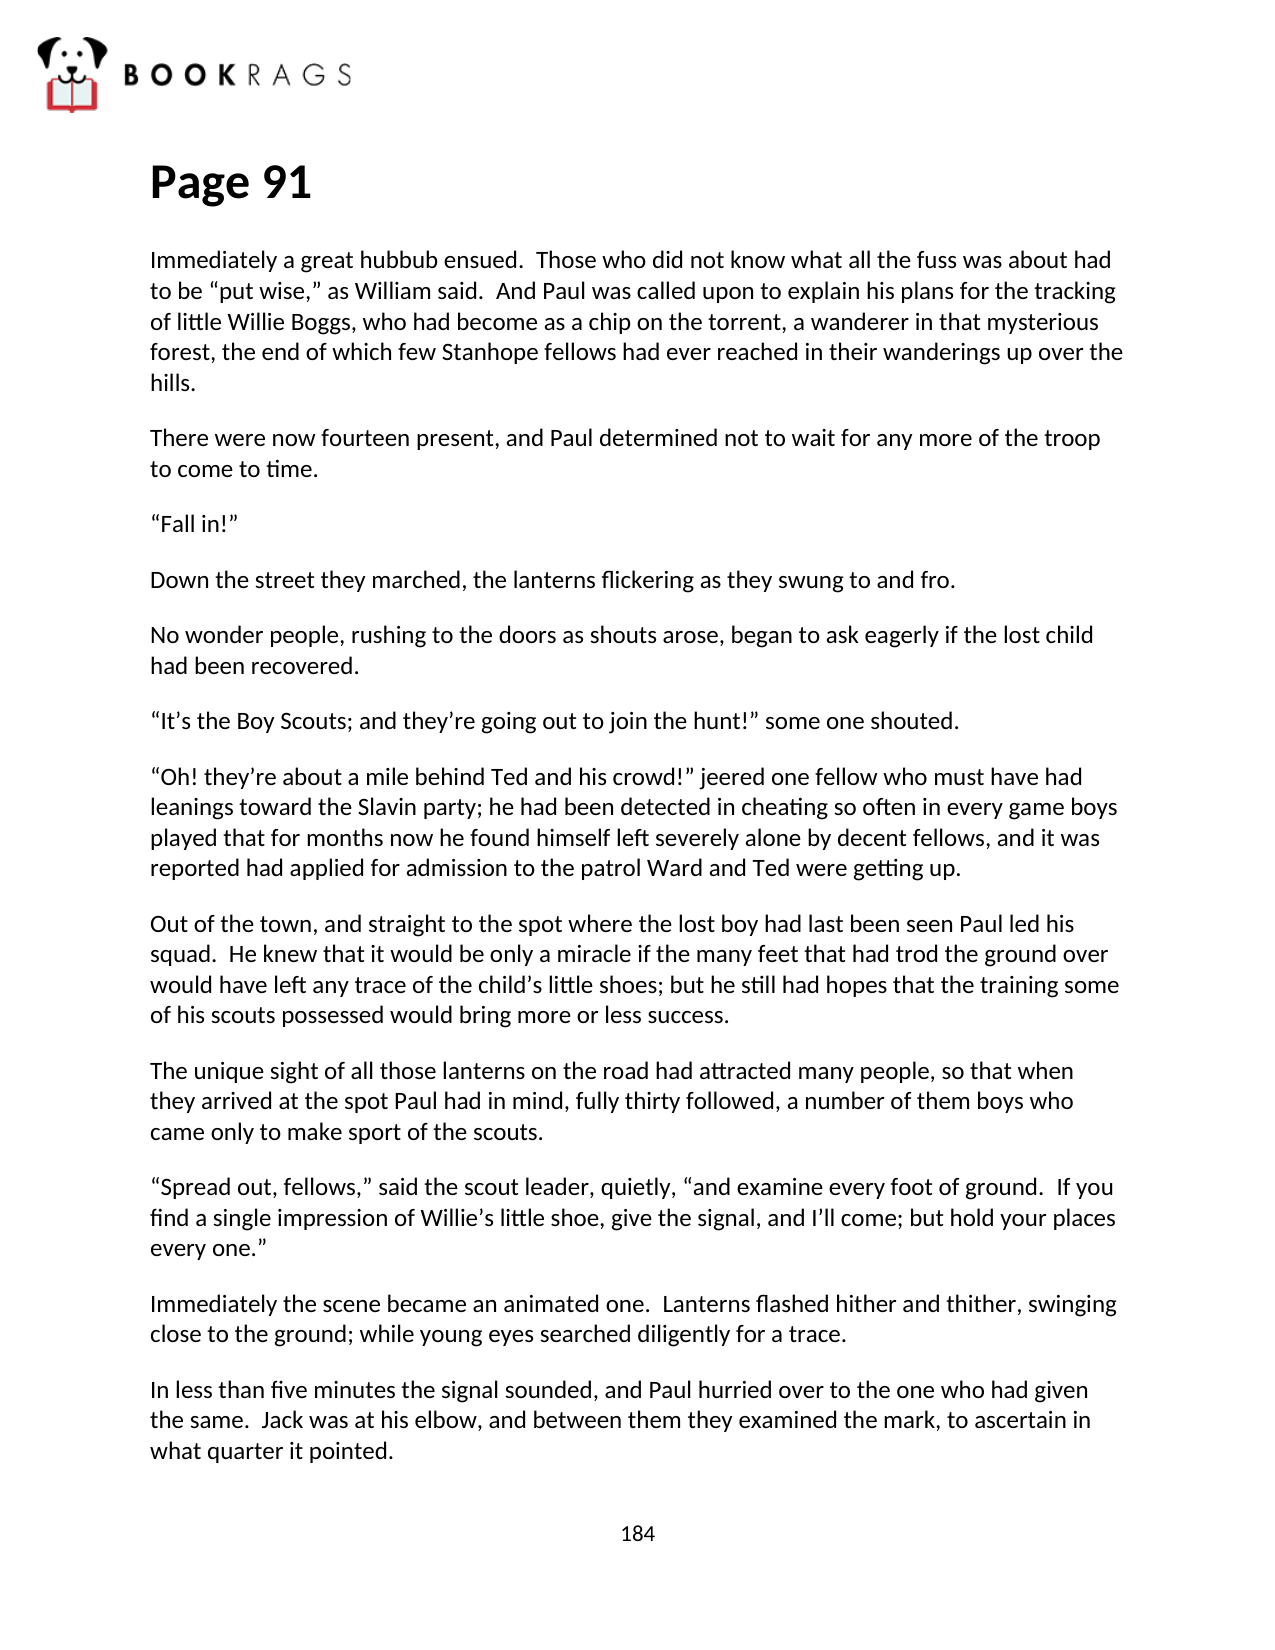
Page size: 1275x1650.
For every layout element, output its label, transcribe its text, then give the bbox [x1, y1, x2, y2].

text No wonder people, rushing to the doors as shouts arose, began to ask eagerly if the lost child had been recovered. [150, 619, 1125, 680]
text The unique sight of all those lanterns on the road had attracted many people, so that when they arrived at the spot Paul had in mind, fully thirty followed, a number of them boys who came only to make sport of the scouts. [150, 1055, 1125, 1147]
text “Spread out, fellows,” said the scout leader, quietly, “and examine every foot of ground. If you find a single impression of Willie’s little shoe, give the signal, and I’ll come; but hold your places every one.” [150, 1172, 1125, 1263]
text Out of the town, and straight to the spot where the lost boy had last been seen Paul led his squad. He knew that it would be only a miracle if the many feet that had trod the ground over would have left any trace of the child’s little shoes; but he still had hopes that the training some of his scouts possessed would bring more or less success. [150, 908, 1125, 1030]
picture [37, 37, 351, 113]
text In less than five minutes the signal sounded, and Paul hurried over to the one who had given the same. Jack was at his elbow, and between them they examined the mark, to ascertain in what quarter it pointed. [150, 1374, 1125, 1466]
text “Fall in!” [150, 508, 1125, 539]
text Page 91 [150, 150, 1125, 211]
text Down the street they marched, the lanterns flickering as they swung to and fro. [150, 564, 1125, 594]
text “Oh! they’re about a mile behind Ted and his crowd!” jeered one fellow who must have had leanings toward the Slavin party; he had been detected in cheating so often in every game boys played that for months now he found himself left severely alone by decent fellows, and it was reported had applied for admission to the patrol Ward and Ted were getting up. [150, 761, 1125, 883]
text “It’s the Boy Scouts; and they’re going out to join the hunt!” some one shouted. [150, 705, 1125, 736]
text Immediately the scene became an animated one. Lanterns flashed hither and thither, swinging close to the ground; while young eyes searched diligently for a trace. [150, 1288, 1125, 1349]
text Immediately a great hubbub ensued. Those who did not know what all the fuss was about had to be “put wise,” as William said. And Paul was called upon to explain his plans for the tracking of little Willie Boggs, who had become as a chip on the torrent, a wanderer in that mysterious forest, the end of which few Stanhope fellows had ever reached in their wanderings up over the hills. [150, 244, 1125, 397]
text There were now fourteen present, and Paul determined not to wait for any more of the troop to come to time. [150, 422, 1125, 483]
